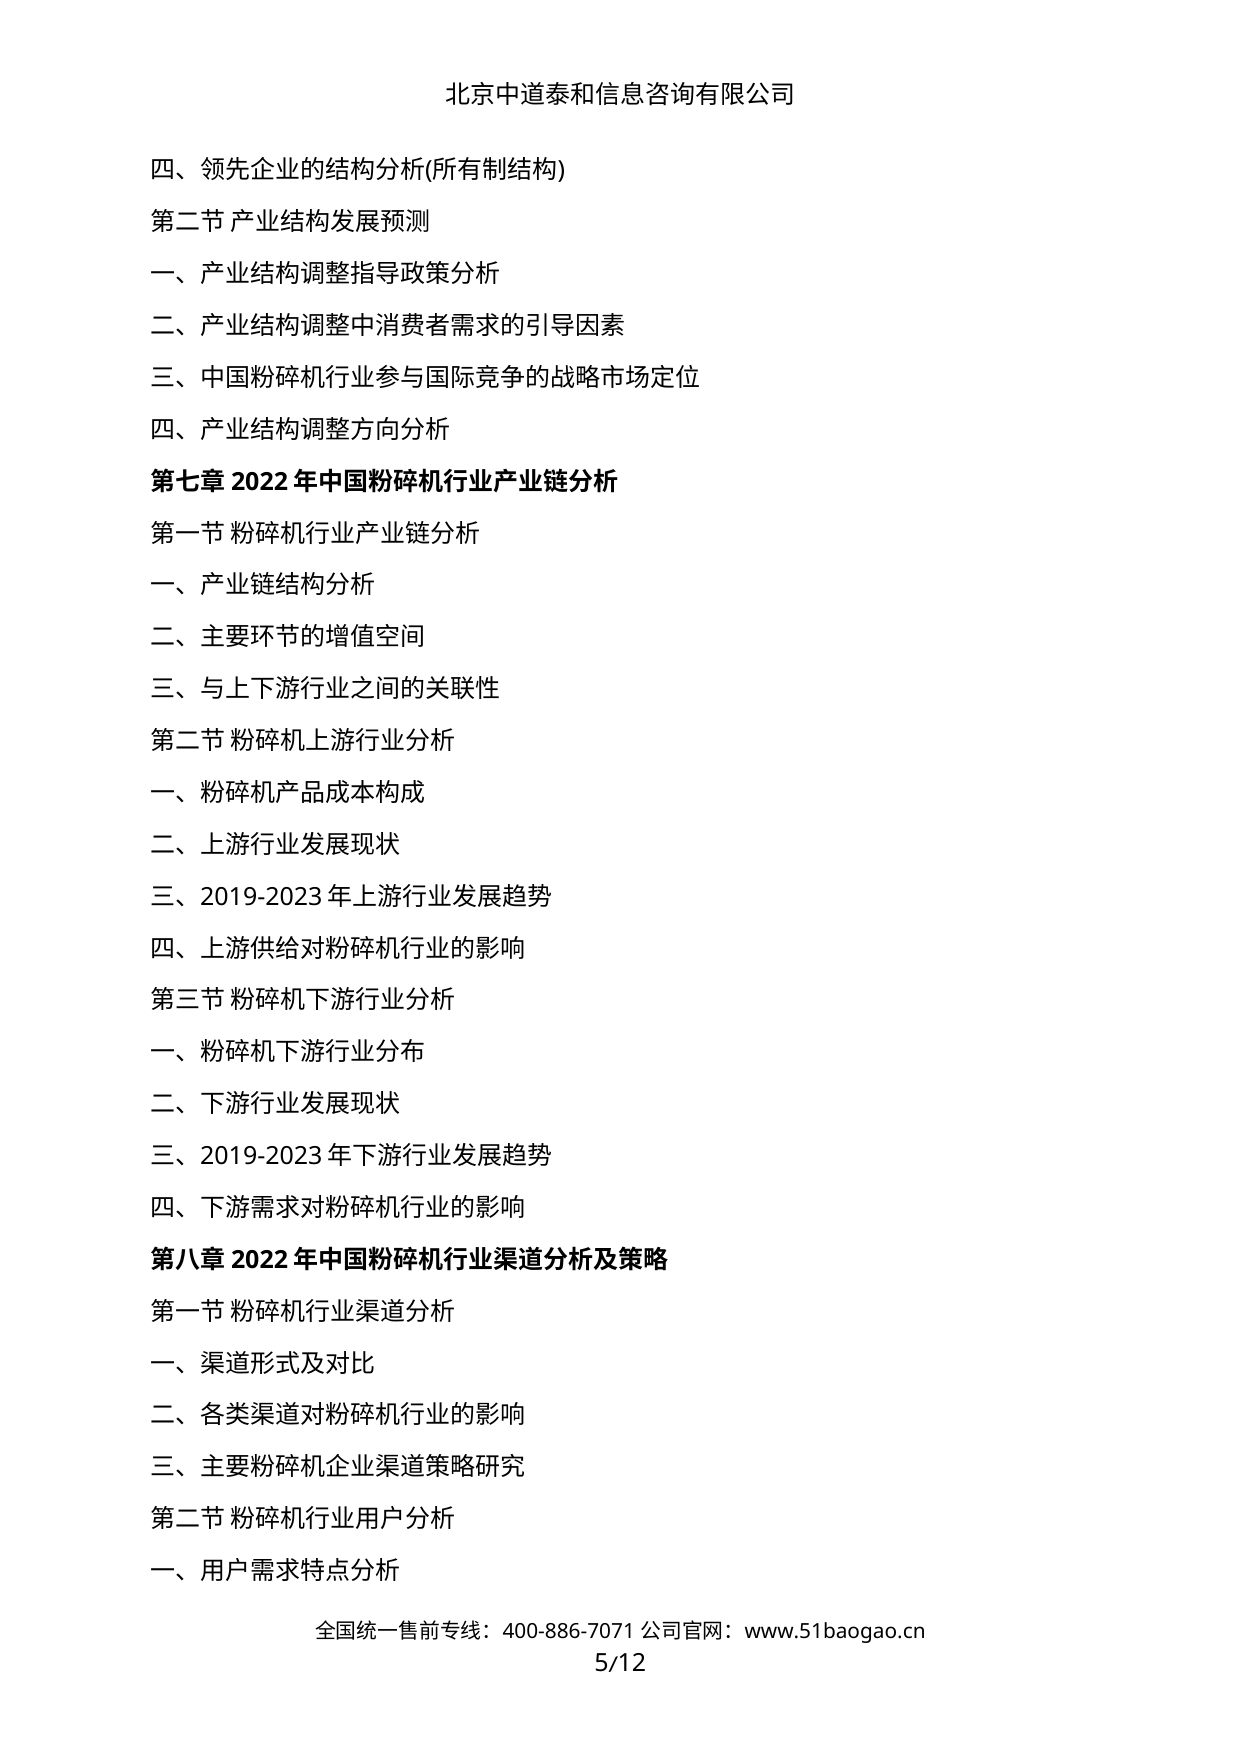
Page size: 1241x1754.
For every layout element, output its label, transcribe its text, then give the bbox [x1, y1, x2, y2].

text 一、渠道形式及对比 [150, 1343, 1090, 1379]
text 一、产业结构调整指导政策分析 [150, 254, 1090, 290]
text 三、主要粉碎机企业渠道策略研究 [150, 1447, 1090, 1483]
text 二、下游行业发展现状 [150, 1084, 1090, 1120]
text 第二节 产业结构发展预测 [150, 202, 1090, 238]
text 一、产业链结构分析 [150, 565, 1090, 601]
text 三、2019-2023年下游行业发展趋势 [150, 1136, 1090, 1172]
text 一、粉碎机下游行业分布 [150, 1032, 1090, 1068]
text 二、产业结构调整中消费者需求的引导因素 [150, 306, 1090, 342]
text 四、产业结构调整方向分析 [150, 409, 1090, 446]
text 四、上游供给对粉碎机行业的影响 [150, 928, 1090, 964]
text 二、上游行业发展现状 [150, 824, 1090, 861]
text 第三节 粉碎机下游行业分析 [150, 980, 1090, 1016]
text 三、中国粉碎机行业参与国际竞争的战略市场定位 [150, 357, 1090, 394]
text 二、主要环节的增值空间 [150, 617, 1090, 653]
text 第二节 粉碎机行业用户分析 [150, 1499, 1090, 1535]
text 二、各类渠道对粉碎机行业的影响 [150, 1395, 1090, 1431]
text 一、用户需求特点分析 [150, 1551, 1090, 1587]
text 第一节 粉碎机行业渠道分析 [150, 1291, 1090, 1327]
text 四、下游需求对粉碎机行业的影响 [150, 1187, 1090, 1224]
text 三、2019-2023年上游行业发展趋势 [150, 876, 1090, 912]
text 一、粉碎机产品成本构成 [150, 772, 1090, 809]
text 第二节 粉碎机上游行业分析 [150, 721, 1090, 757]
text 第七章 2022年中国粉碎机行业产业链分析 [150, 461, 1090, 497]
text 第八章 2022年中国粉碎机行业渠道分析及策略 [150, 1239, 1090, 1276]
text 四、领先企业的结构分析(所有制结构) [150, 150, 1090, 186]
text 第一节 粉碎机行业产业链分析 [150, 513, 1090, 549]
text 三、与上下游行业之间的关联性 [150, 669, 1090, 705]
